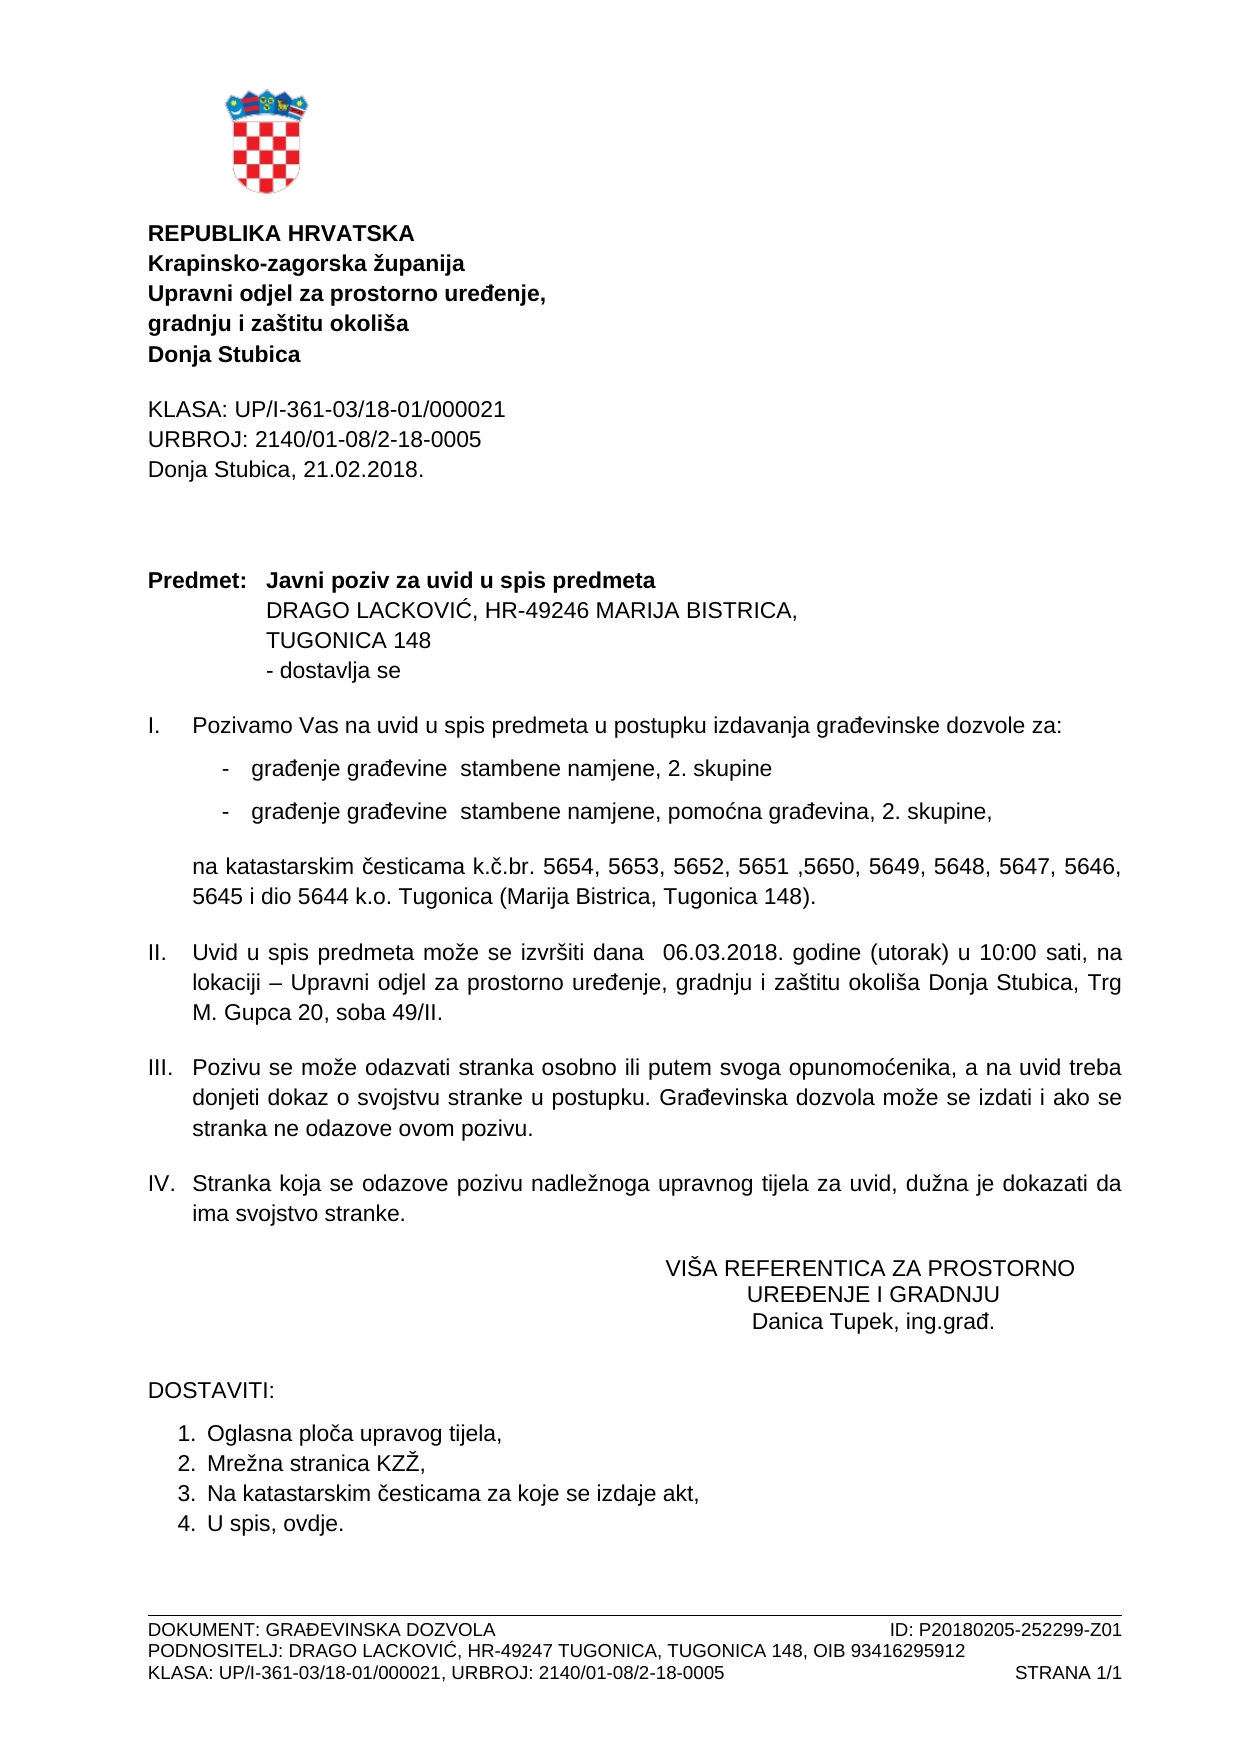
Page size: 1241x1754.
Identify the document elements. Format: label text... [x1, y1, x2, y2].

text DRAGO LACKOVIĆ, HR-49246 MARIJA BISTRICA, TUGONICA 148 [266, 597, 886, 653]
list Pozivu se može odazvati stranka osobno ili putem svoga opunomoćenika, a na uvid treba donjeti dokaz o svojstvu stranke u postupku. Građevinska dozvola može se izdati i ako se stranka ne odazove ovom pozivu. [148, 1054, 1122, 1141]
text KLASA: UP/I-361-03/18-01/000021 [148, 396, 738, 422]
list građenje građevine stambene namjene, pomoćna građevina, 2. skupine, [222, 798, 1122, 824]
text Danica Tupek, ing.građ. [561, 1308, 1122, 1334]
list Uvid u spis predmeta može se izvršiti dana 06.03.2018. godine (utorak) u 10:00 sati, na lokaciji – Upravni odjel za prostorno uređenje, gradnju i zaštitu okoliša Donja Stubica, Trg M. Gupca 20, soba 49/II. [148, 938, 1122, 1025]
list U spis, ovdje. [177, 1510, 1122, 1537]
text VIŠA REFERENTICA ZA PROSTORNO [561, 1255, 1122, 1281]
text - dostavlja se [266, 657, 886, 683]
text Krapinsko-zagorska županija [148, 250, 768, 276]
text gradnju i zaštitu okoliša [148, 310, 768, 337]
text na katastarskim česticama k.č.br. 5654, 5653, 5652, 5651 ,5650, 5649, 5648, 5647, 5646, 5645 i dio 5644 k.o. Tugonica (Marija Bistrica, Tugonica 148). [192, 853, 1122, 909]
list Oglasna ploča upravog tijela, [177, 1419, 1122, 1446]
picture [224, 88, 309, 194]
text Donja Stubica [148, 341, 768, 367]
text Predmet: Javni poziv za uvid u spis predmeta [148, 567, 886, 593]
text Upravni odjel za prostorno uređenje, [148, 280, 768, 306]
list građenje građevine stambene namjene, 2. skupine [222, 755, 1122, 781]
text URBROJ: 2140/01-08/2-18-0005 [148, 426, 738, 452]
list Pozivamo Vas na uvid u spis predmeta u postupku izdavanja građevinske dozvole za: [148, 712, 1122, 739]
list Mrežna stranica KZŽ, [177, 1450, 1122, 1476]
text UREĐENJE I GRADNJU [561, 1281, 1122, 1308]
text DOSTAVITI: [148, 1377, 1122, 1403]
list Stranka koja se odazove pozivu nadležnoga upravnog tijela za uvid, dužna je dokazati da ima svojstvo stranke. [148, 1170, 1122, 1226]
list Na katastarskim česticama za koje se izdaje akt, [177, 1480, 1122, 1506]
text REPUBLIKA HRVATSKA [148, 220, 768, 246]
text Donja Stubica, 21.02.2018. [148, 456, 738, 482]
